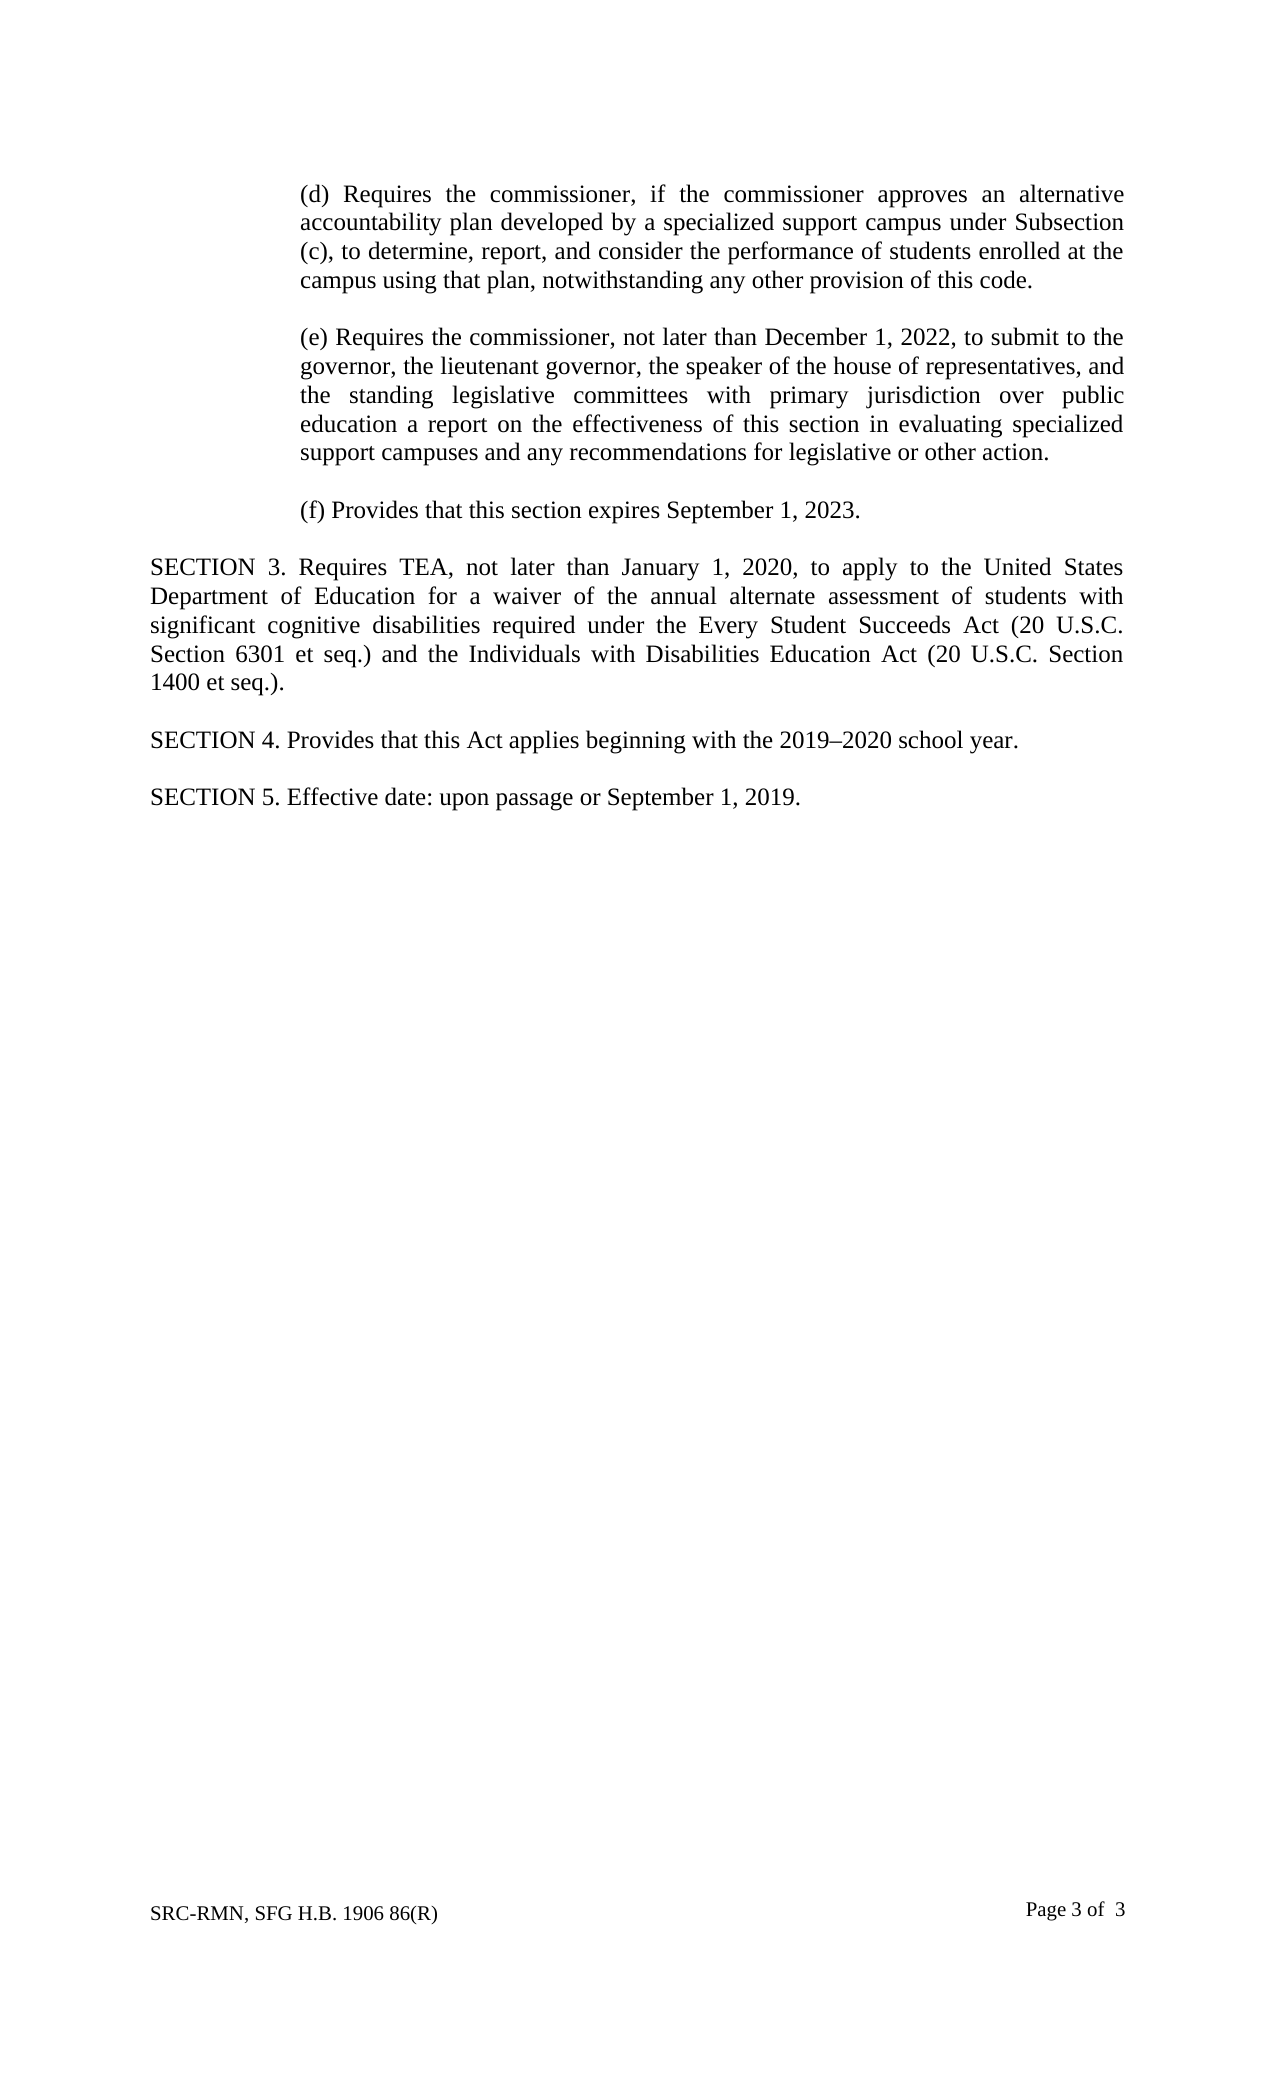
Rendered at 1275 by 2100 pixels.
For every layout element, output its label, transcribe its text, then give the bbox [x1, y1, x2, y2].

text SECTION 3. Requires TEA, not later than January 1, 2020, to apply to the United States Department of Education for a waiver of the annual alternate assessment of students with significant cognitive disabilities required under the Every Student Succeeds Act (20 U.S.C. Section 6301 et seq.) and the Individuals with Disabilities Education Act (20 U.S.C. Section 1400 et seq.). [150, 552, 1125, 696]
text SECTION 4. Provides that this Act applies beginning with the 2019–2020 school year. [150, 725, 1125, 754]
text (f) Provides that this section expires September 1, 2023. [300, 495, 1125, 524]
text (e) Requires the commissioner, not later than December 1, 2022, to submit to the governor, the lieutenant governor, the speaker of the house of representatives, and the standing legislative committees with primary jurisdiction over public education a report on the effectiveness of this section in evaluating specialized support campuses and any recommendations for legislative or other action. [300, 322, 1125, 466]
text (d) Requires the commissioner, if the commissioner approves an alternative accountability plan developed by a specialized support campus under Subsection (c), to determine, report, and consider the performance of students enrolled at the campus using that plan, notwithstanding any other provision of this code. [300, 179, 1125, 294]
text SECTION 5. Effective date: upon passage or September 1, 2019. [150, 782, 1125, 811]
